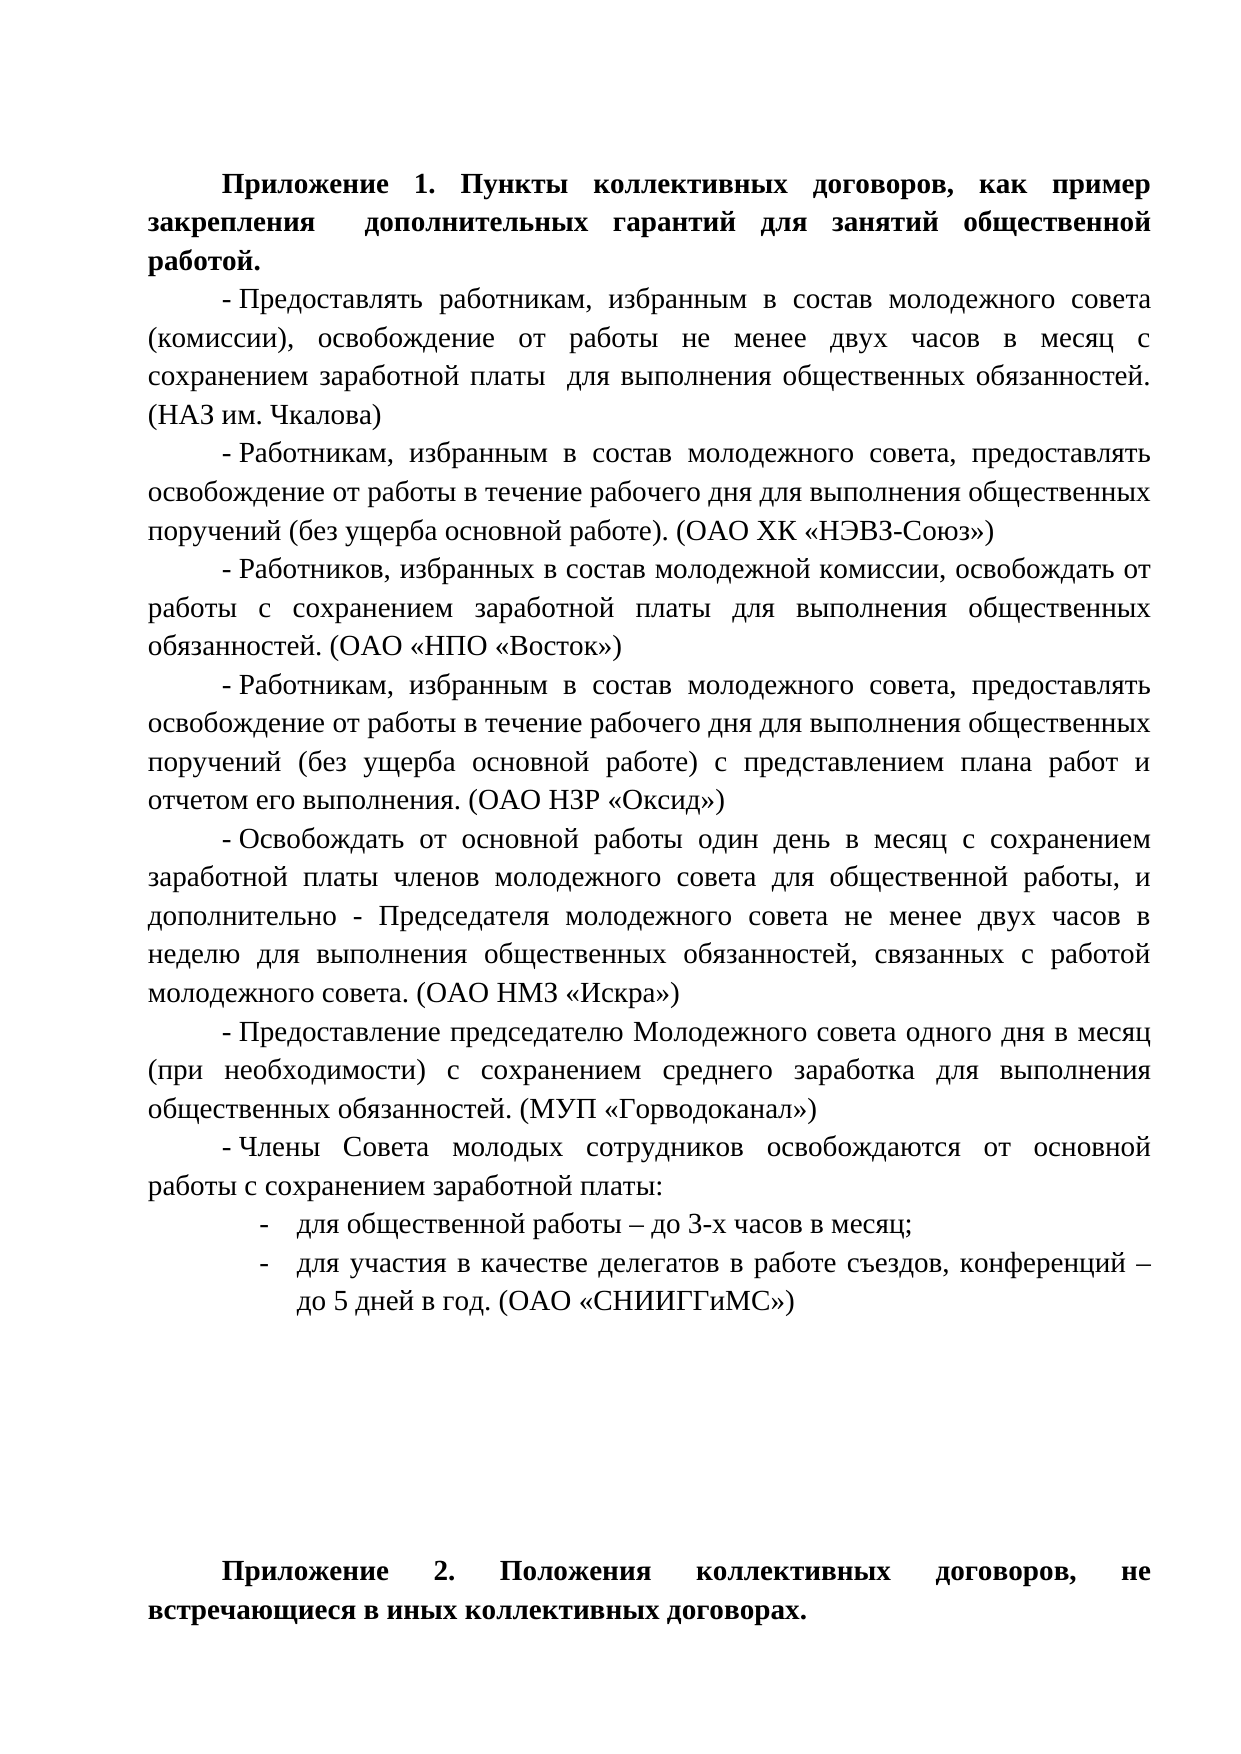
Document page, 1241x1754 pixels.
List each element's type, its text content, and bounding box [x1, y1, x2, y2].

list Предоставление председателю Молодежного совета одного дня в месяц (при необходимости) с сохранением среднего заработка для выполнения общественных обязанностей. (МУП «Горводоканал») [148, 1014, 1152, 1124]
list Работникам, избранным в состав молодежного совета, предоставлять освобождение от работы в течение рабочего дня для выполнения общественных поручений (без ущерба основной работе). (ОАО ХК «НЭВЗ-Союз») [148, 436, 1152, 546]
list Члены Совета молодых сотрудников освобождаются от основной работы с сохранением заработной платы: [148, 1129, 1152, 1201]
text Приложение 2. Положения коллективных договоров, не встречающиеся в иных коллективных договорах. [148, 1553, 1152, 1625]
list для участия в качестве делегатов в работе съездов, конференций – до 5 дней в год. (ОАО «СНИИГГиМС») [259, 1245, 1152, 1317]
list для общественной работы – до 3-х часов в месяц; [259, 1206, 1152, 1240]
list Освобождать от основной работы один день в месяц с сохранением заработной платы членов молодежного совета для общественной работы, и дополнительно - Председателя молодежного совета не менее двух часов в неделю для выполнения общественных обязанностей, связанных с работой молодежного совета. (ОАО НМЗ «Искра») [148, 821, 1152, 1009]
list Работников, избранных в состав молодежной комиссии, освобождать от работы с сохранением заработной платы для выполнения общественных обязанностей. (ОАО «НПО «Восток») [148, 551, 1152, 662]
list Предоставлять работникам, избранным в состав молодежного совета (комиссии), освобождение от работы не менее двух часов в месяц с сохранением заработной платы для выполнения общественных обязанностей. (НАЗ им. Чкалова) [148, 281, 1152, 431]
text Приложение 1. Пункты коллективных договоров, как пример закрепления дополнительных гарантий для занятий общественной работой. [148, 166, 1152, 276]
list Работникам, избранным в состав молодежного совета, предоставлять освобождение от работы в течение рабочего дня для выполнения общественных поручений (без ущерба основной работе) с представлением плана работ и отчетом его выполнения. (ОАО НЗР «Оксид») [148, 667, 1152, 816]
